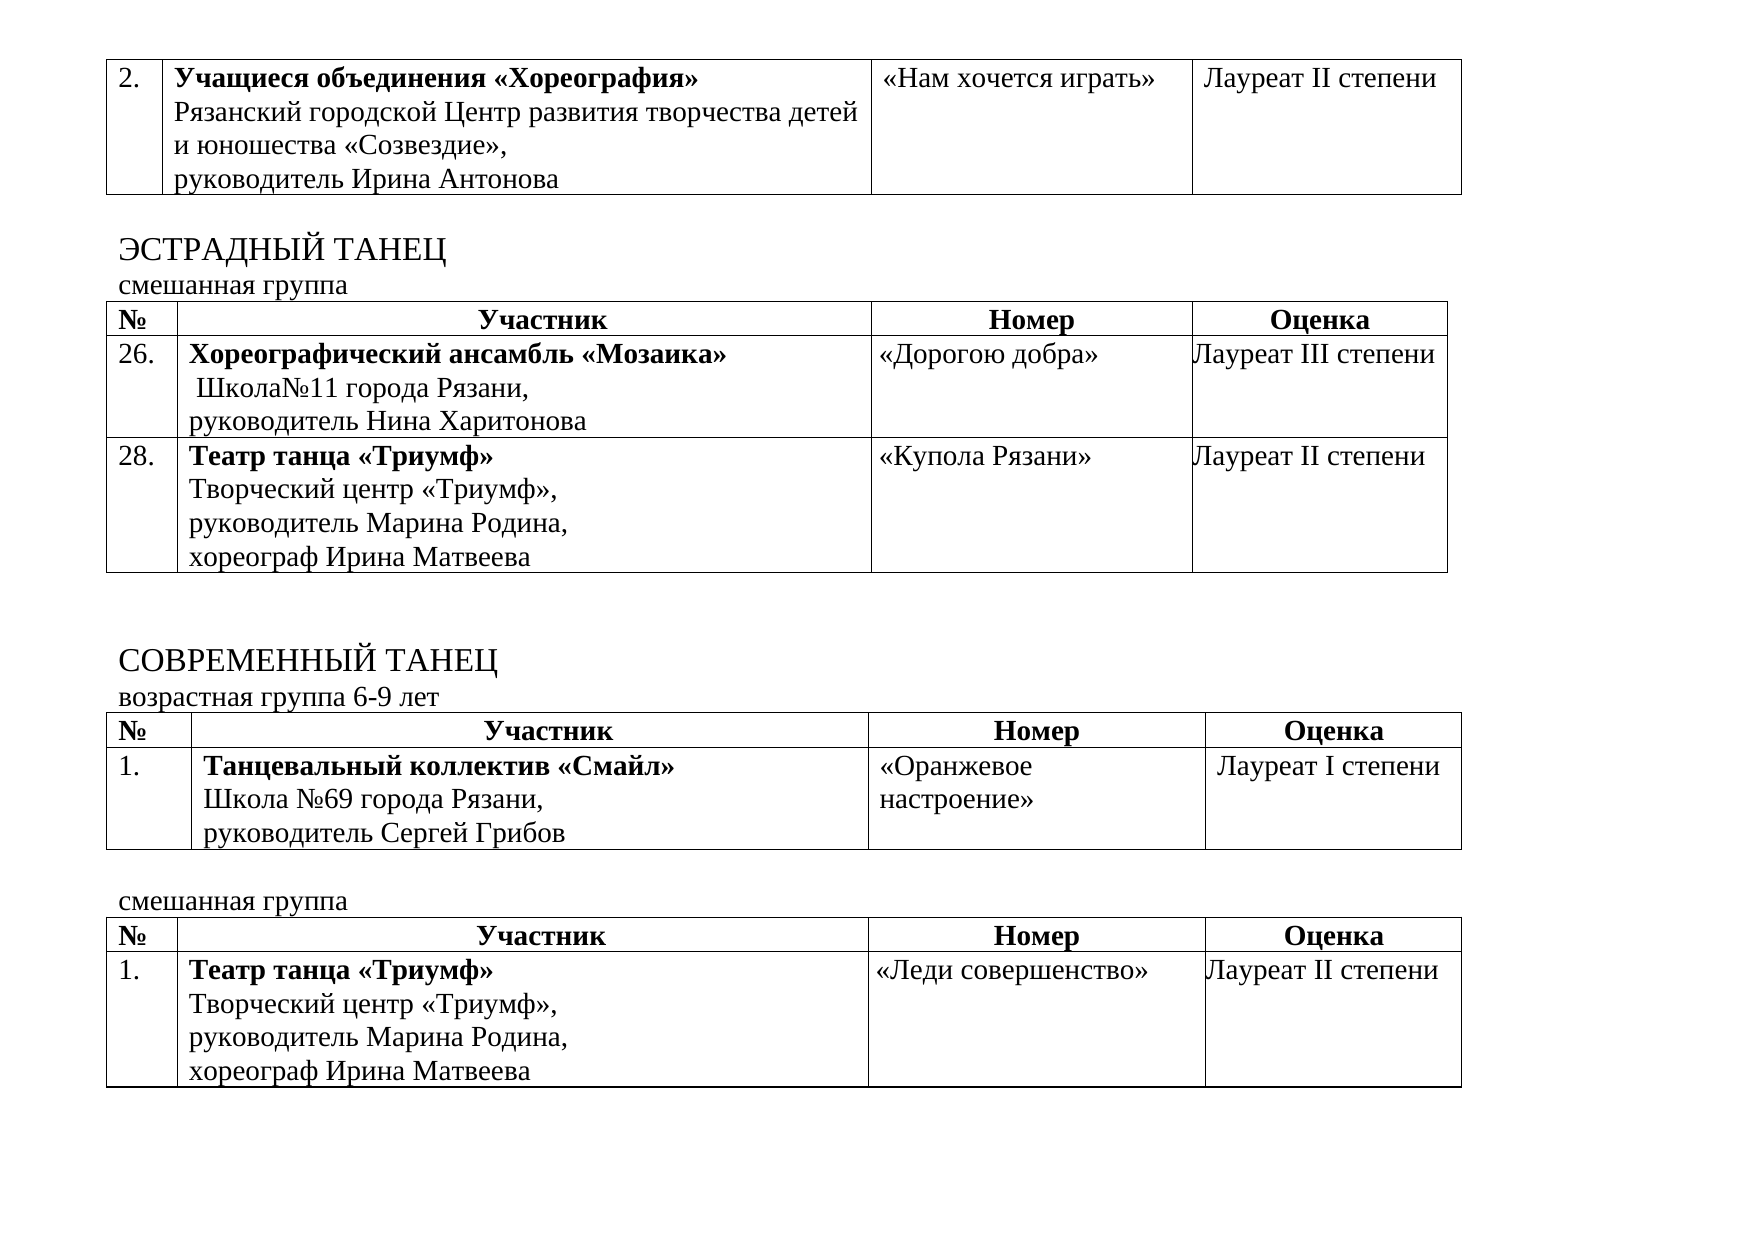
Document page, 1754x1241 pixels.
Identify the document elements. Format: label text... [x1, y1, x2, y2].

table_cell «Леди совершенство» [869, 952, 1205, 1086]
text ЭСТРАДНЫЙ ТАНЕЦ [118, 229, 1636, 267]
table_cell «Купола Рязани» [872, 438, 1192, 572]
table_cell Лауреат III степени [1193, 336, 1447, 437]
table_cell Учащиеся объединения «Хореография» Рязанский городской Центр развития творчества детей и юношества «Созвездие», руководитель Ирина Антонова [163, 60, 871, 194]
table_cell Театр танца «Триумф» Творческий центр «Триумф», руководитель Марина Родина, хореограф Ирина Матвеева [178, 438, 871, 572]
table_header № [107, 918, 177, 951]
table_header Участник [178, 918, 868, 951]
table_cell Лауреат II степени [1193, 438, 1447, 572]
table_header Оценка [1206, 918, 1461, 951]
table_cell 2. [107, 60, 162, 194]
table_header № [107, 302, 177, 335]
table_cell 26. [107, 336, 177, 437]
table_cell Танцевальный коллектив «Смайл» Школа №69 города Рязани, руководитель Сергей Грибов [192, 748, 868, 848]
table_header № [107, 713, 191, 747]
text возрастная группа 6-9 лет [118, 679, 1636, 712]
table_header Оценка [1206, 713, 1461, 747]
table_cell Лауреат II степени [1193, 60, 1461, 194]
table_cell 28. [107, 438, 177, 572]
table_header Номер [869, 713, 1205, 747]
table_cell 1. [107, 952, 177, 1086]
table_header Участник [192, 713, 868, 747]
table_cell 1. [107, 748, 191, 848]
table_cell «Оранжевое настроение» [869, 748, 1205, 848]
table_header Участник [178, 302, 871, 335]
text СОВРЕМЕННЫЙ ТАНЕЦ [118, 640, 1636, 679]
table_cell Хореографический ансамбль «Мозаика» Школа№11 города Рязани, руководитель Нина Харитонова [178, 336, 871, 437]
table_header Номер [869, 918, 1205, 951]
table_cell Театр танца «Триумф» Творческий центр «Триумф», руководитель Марина Родина, хореограф Ирина Матвеева [178, 952, 868, 1086]
table_header Номер [872, 302, 1192, 335]
table_cell Лауреат II степени [1206, 952, 1461, 1086]
text смешанная группа [118, 267, 1636, 301]
table_cell «Дорогою добра» [872, 336, 1192, 437]
text смешанная группа [118, 883, 1636, 917]
table_cell Лауреат I степени [1206, 748, 1461, 848]
table_cell «Нам хочется играть» [872, 60, 1192, 194]
table_header Оценка [1193, 302, 1447, 335]
